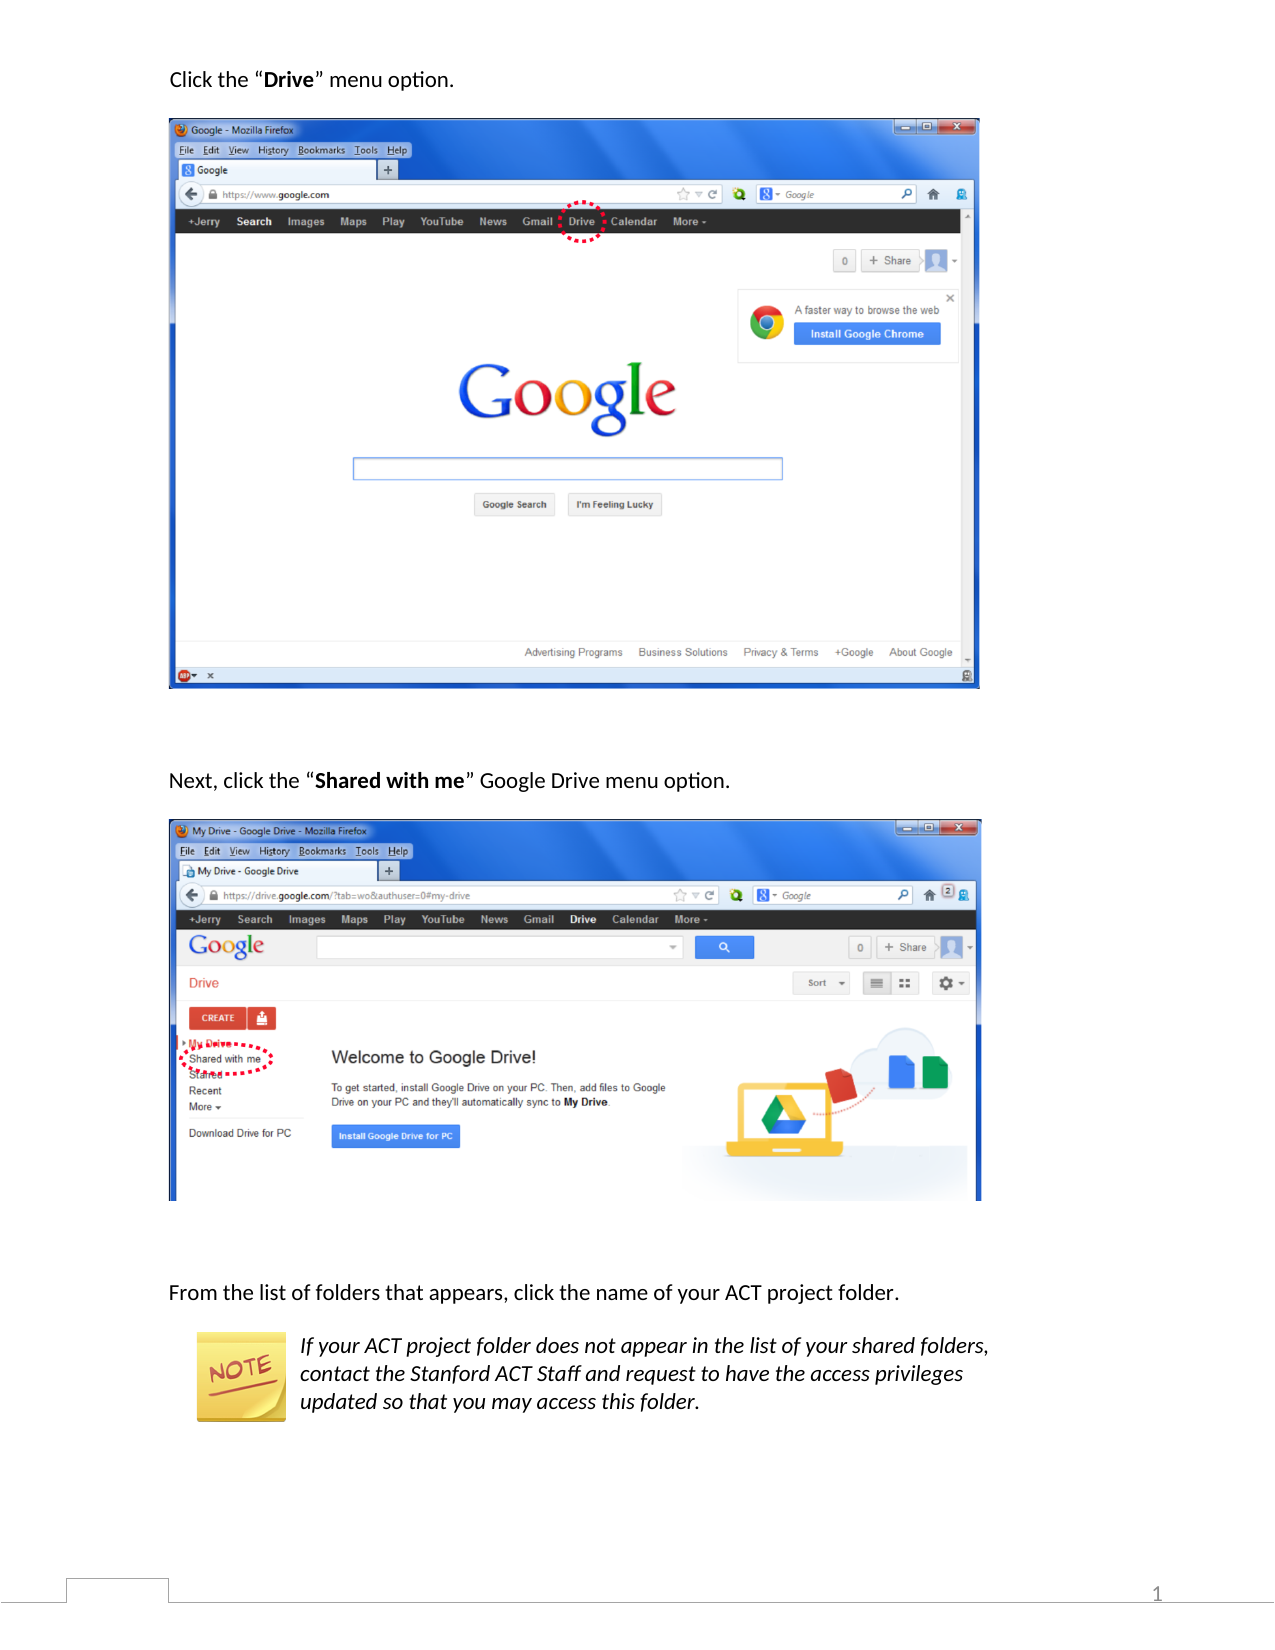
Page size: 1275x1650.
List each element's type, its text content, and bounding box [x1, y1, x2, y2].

picture [168, 118, 980, 689]
text Next, click the “Shared with me” Google Drive menu option. [169, 766, 1191, 794]
text From the list of folders that appears, click the name of your ACT project folder. [169, 1278, 1191, 1306]
text If your ACT project folder does not appear in the list of your shared folders, contact the Stanford ACT Staff and request to have the access privileges updated so that you may access this folder. [300, 1331, 1041, 1416]
picture [168, 819, 982, 1201]
text Click the “Drive” menu option. [169, 66, 1191, 94]
